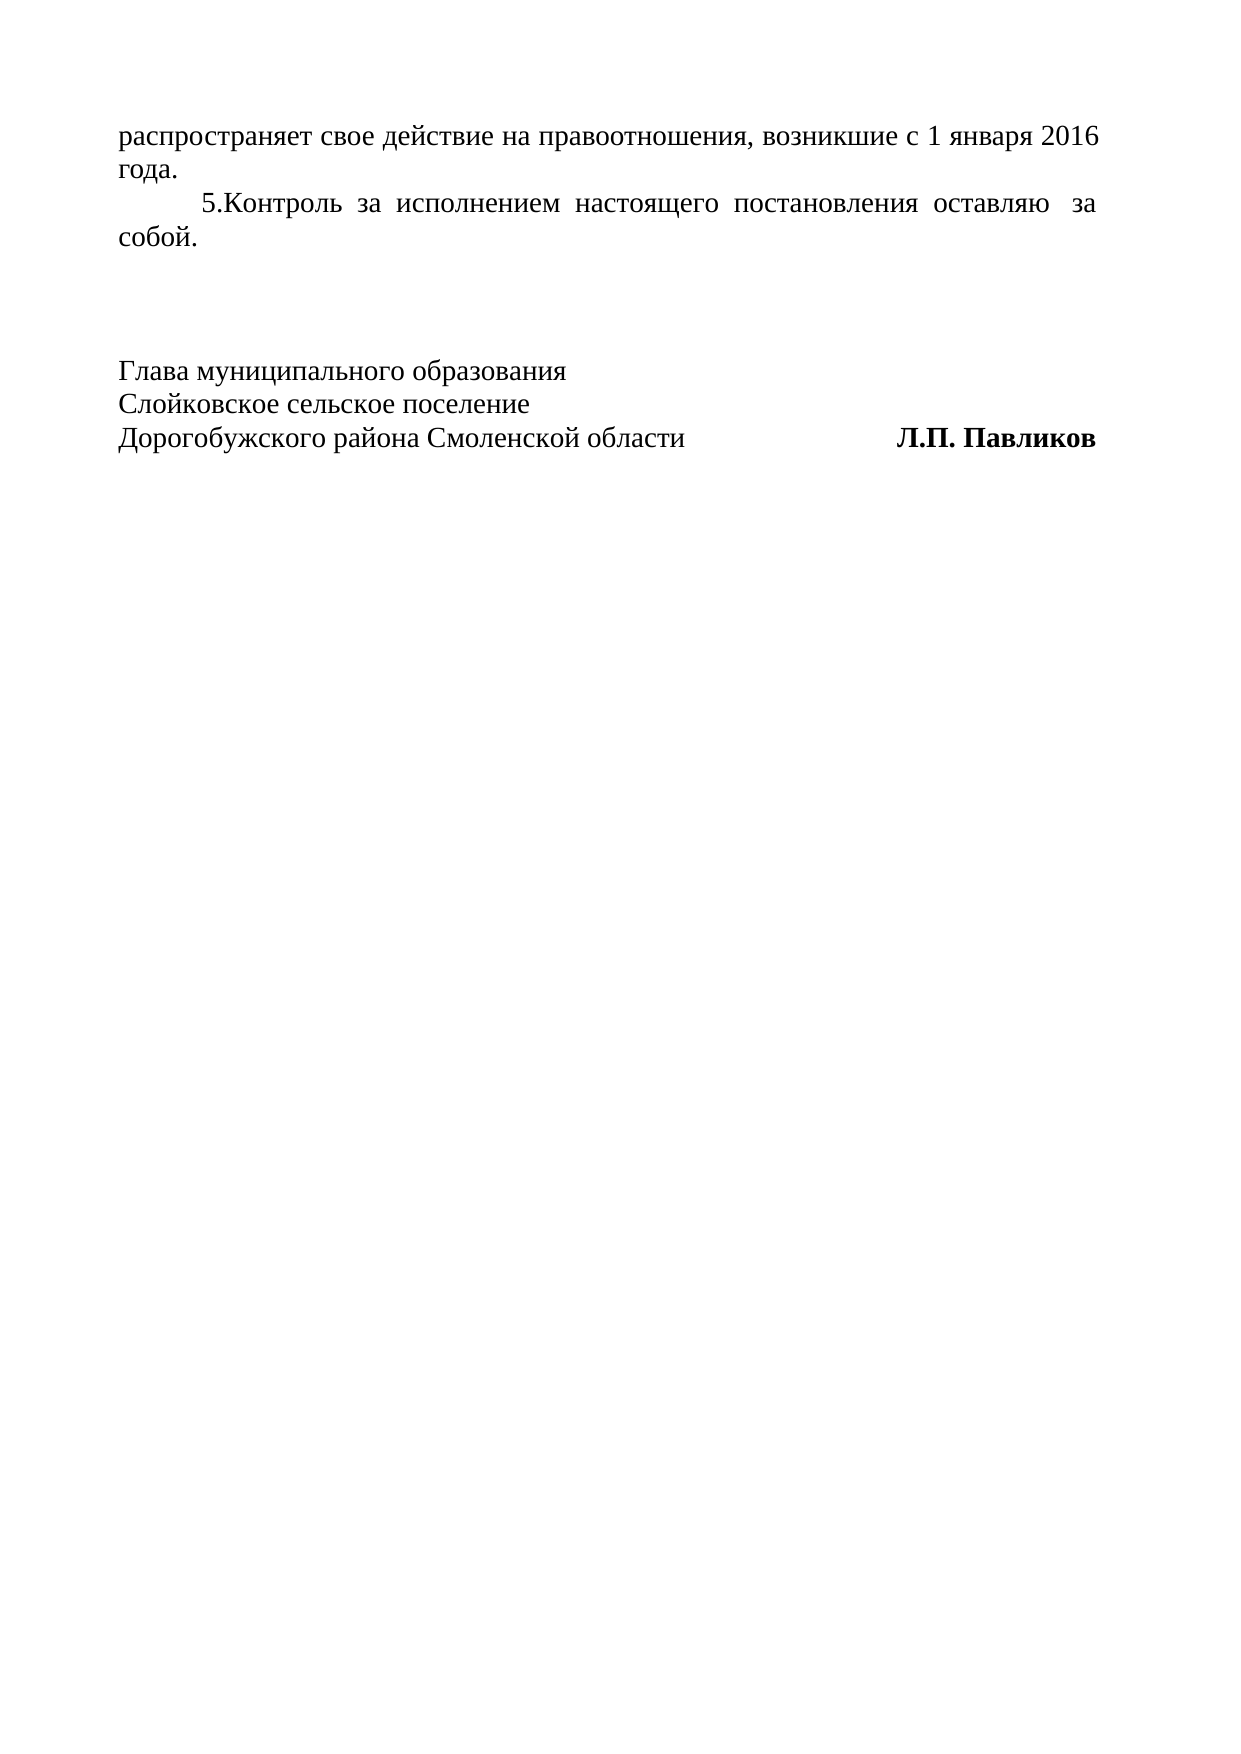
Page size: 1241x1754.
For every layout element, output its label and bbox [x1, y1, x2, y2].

table_cell [107, 118, 1112, 453]
